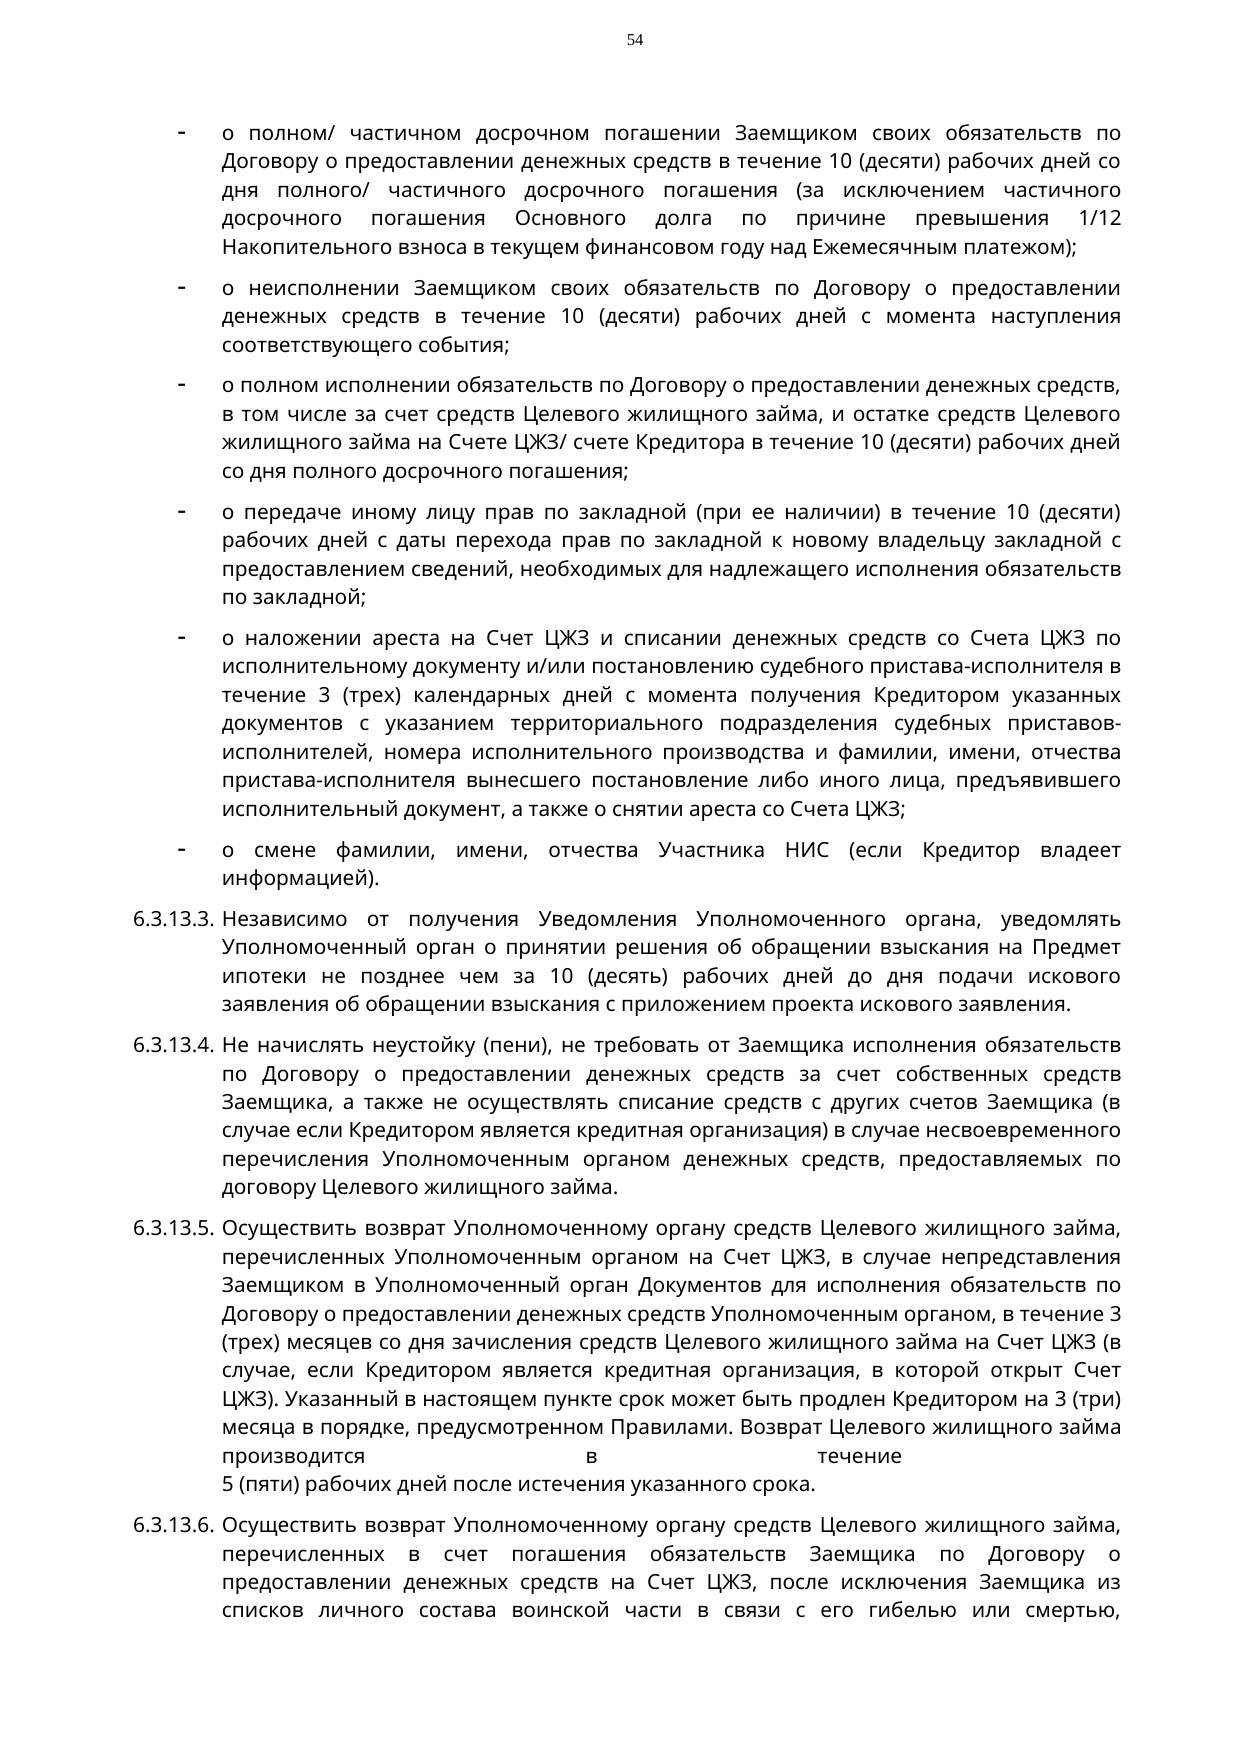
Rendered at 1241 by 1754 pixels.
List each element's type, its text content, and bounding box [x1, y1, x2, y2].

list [133, 1510, 1122, 1624]
list о наложении ареста на Счет ЦЖЗ и списании денежных средств со Счета ЦЖЗ по исполнительному документу и/или постановлению судебного пристава-исполнителя в течение 3 (трех) календарных дней с момента получения Кредитором указанных документов с указанием территориального подразделения судебных приставов-исполнителей, номера исполнительного производства и фамилии, имени, отчества пристава-исполнителя вынесшего постановление либо иного лица, предъявившего исполнительный документ, а также о снятии ареста со Счета ЦЖЗ; [177, 623, 1122, 822]
list Не начислять неустойку (пени), не требовать от Заемщика исполнения обязательств по Договору о предоставлении денежных средств за счет собственных средств Заемщика, а также не осуществлять списание средств с других счетов Заемщика (в случае если Кредитором является кредитная организация) в случае несвоевременного перечисления Уполномоченным органом денежных средств, предоставляемых по договору Целевого жилищного займа. [133, 1030, 1122, 1201]
list о полном/ частичном досрочном погашении Заемщиком своих обязательств по Договору о предоставлении денежных средств в течение 10 (десяти) рабочих дней со дня полного/ частичного досрочного погашения (за исключением частичного досрочного погашения Основного долга по причине превышения 1/12 Накопительного взноса в текущем финансовом году над Ежемесячным платежом); [177, 118, 1122, 260]
list о передаче иному лицу прав по закладной (при ее наличии) в течение 10 (десяти) рабочих дней с даты перехода прав по закладной к новому владельцу закладной с предоставлением сведений, необходимых для надлежащего исполнения обязательств по закладной; [177, 497, 1122, 611]
list Независимо от получения Уведомления Уполномоченного органа, уведомлять Уполномоченный орган о принятии решения об обращении взыскания на Предмет ипотеки не позднее чем за 10 (десять) рабочих дней до дня подачи искового заявления об обращении взыскания с приложением проекта искового заявления. [133, 904, 1122, 1018]
list о полном исполнении обязательств по Договору о предоставлении денежных средств, в том числе за счет средств Целевого жилищного займа, и остатке средств Целевого жилищного займа на Счете ЦЖЗ/ счете Кредитора в течение 10 (десяти) рабочих дней со дня полного досрочного погашения; [177, 371, 1122, 484]
list о неисполнении Заемщиком своих обязательств по Договору о предоставлении денежных средств в течение 10 (десяти) рабочих дней с момента наступления соответствующего события; [177, 273, 1122, 358]
list Осуществить возврат Уполномоченному органу средств Целевого жилищного займа, перечисленных Уполномоченным органом на Счет ЦЖЗ, в случае непредставления Заемщиком в Уполномоченный орган Документов для исполнения обязательств по Договору о предоставлении денежных средств Уполномоченным органом, в течение 3 (трех) месяцев со дня зачисления средств Целевого жилищного займа на Счет ЦЖЗ (в случае, если Кредитором является кредитная организация, в которой открыт Счет ЦЖЗ). Указанный в настоящем пункте срок может быть продлен Кредитором на 3 (три) месяца в порядке, предусмотренном Правилами. Возврат Целевого жилищного займа производится в течение 5 (пяти) рабочих дней после истечения указанного срока. [133, 1213, 1122, 1498]
list о смене фамилии, имени, отчества Участника НИС (если Кредитор владеет информацией). [177, 835, 1122, 892]
